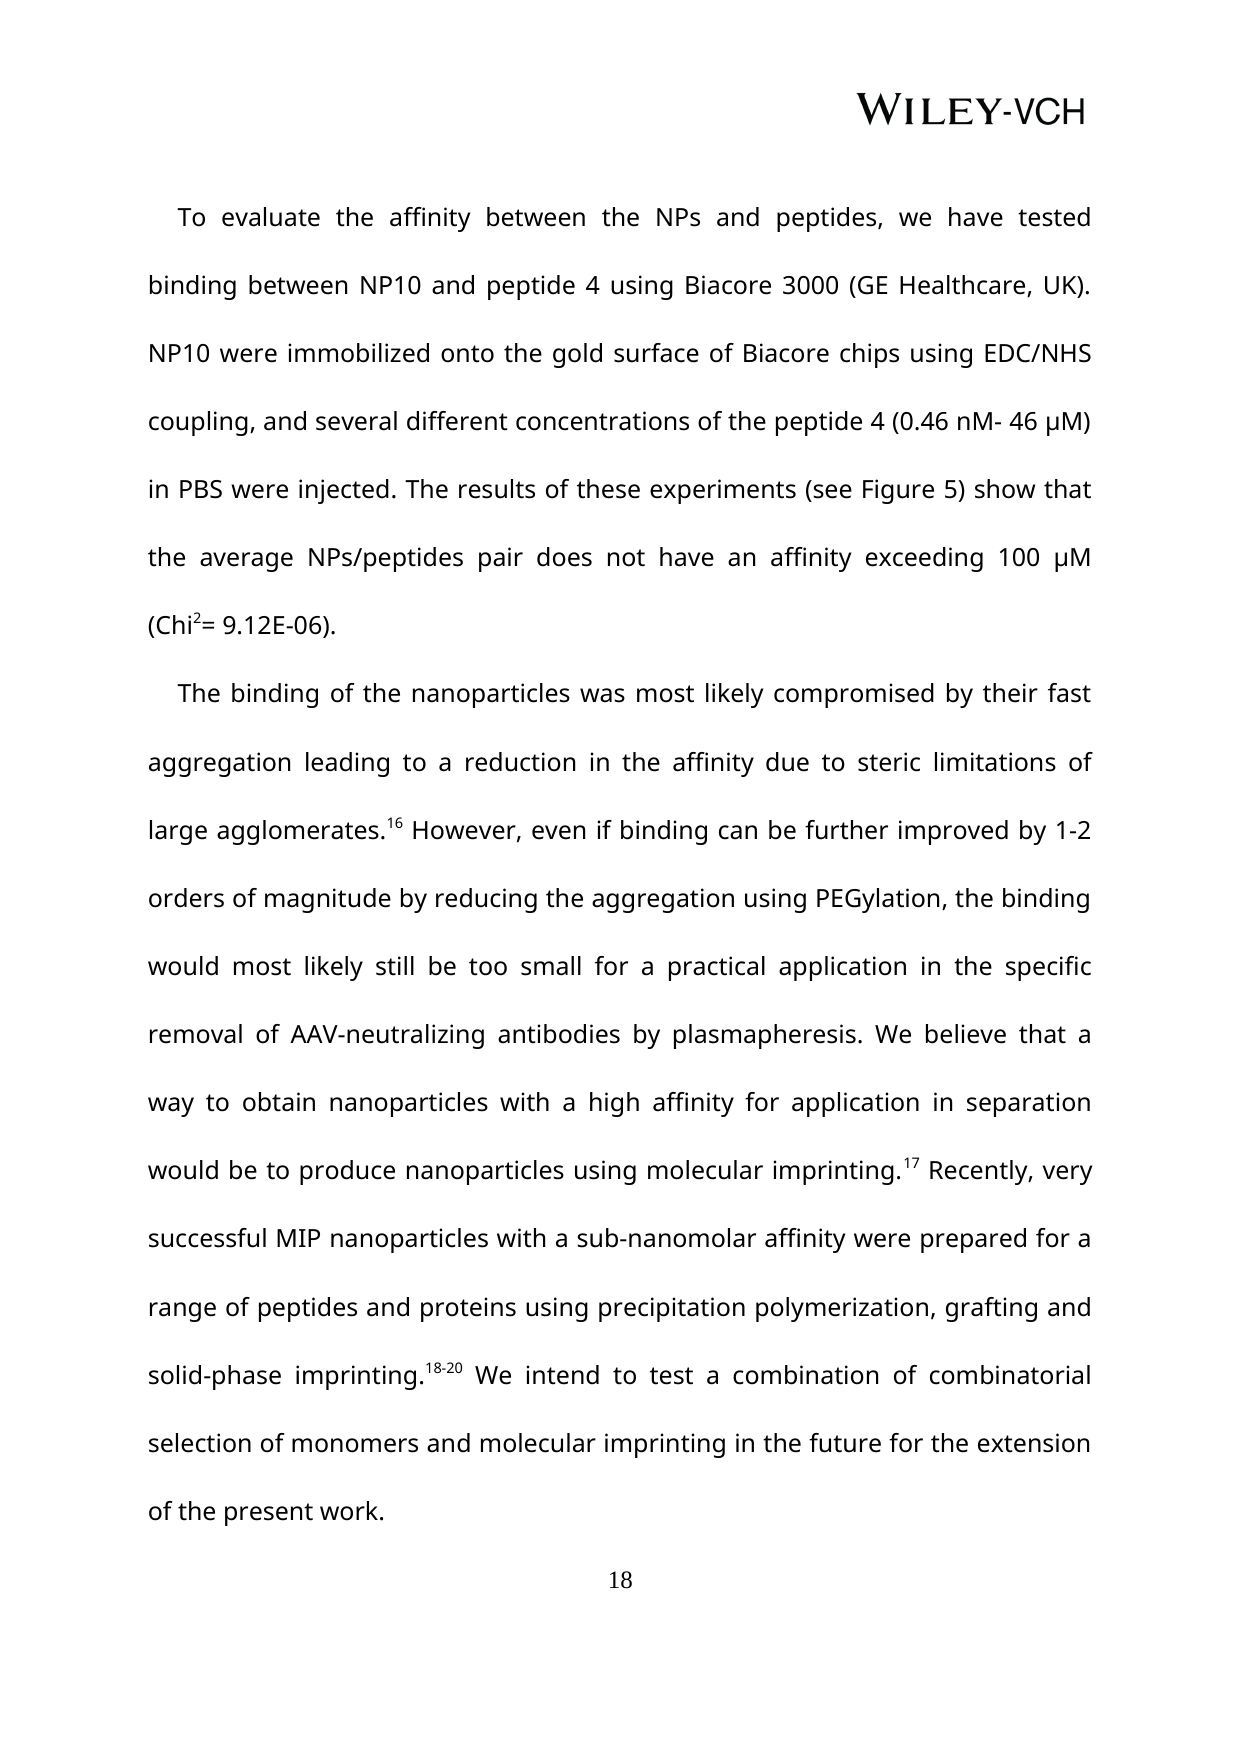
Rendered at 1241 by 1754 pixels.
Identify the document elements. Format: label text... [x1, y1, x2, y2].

picture [848, 73, 1093, 142]
subtitle To evaluate the affinity between the NPs and peptides, we have tested binding between NP10 and peptide 4 using Biacore 3000 (GE Healthcare, UK). NP10 were immobilized onto the gold surface of Biacore chips using EDC/NHS coupling, and several different concentrations of the peptide 4 (0.46 nM- 46 µM) in PBS were injected. The results of these experiments (see Figure 5) show that the average NPs/peptides pair does not have an affinity exceeding 100 μM (Chi2= 9.12E-06). [148, 199, 1093, 642]
subtitle The binding of the nanoparticles was most likely compromised by their fast aggregation leading to a reduction in the affinity due to steric limitations of large agglomerates.16 However, even if binding can be further improved by 1-2 orders of magnitude by reducing the aggregation using PEGylation, the binding would most likely still be too small for a practical application in the specific removal of AAV-neutralizing antibodies by plasmapheresis. We believe that a way to obtain nanoparticles with a high affinity for application in separation would be to produce nanoparticles using molecular imprinting.17 Recently, very successful MIP nanoparticles with a sub-nanomolar affinity were prepared for a range of peptides and proteins using precipitation polymerization, grafting and solid-phase imprinting.18-20 We intend to test a combination of combinatorial selection of monomers and molecular imprinting in the future for the extension of the present work. [148, 676, 1093, 1528]
